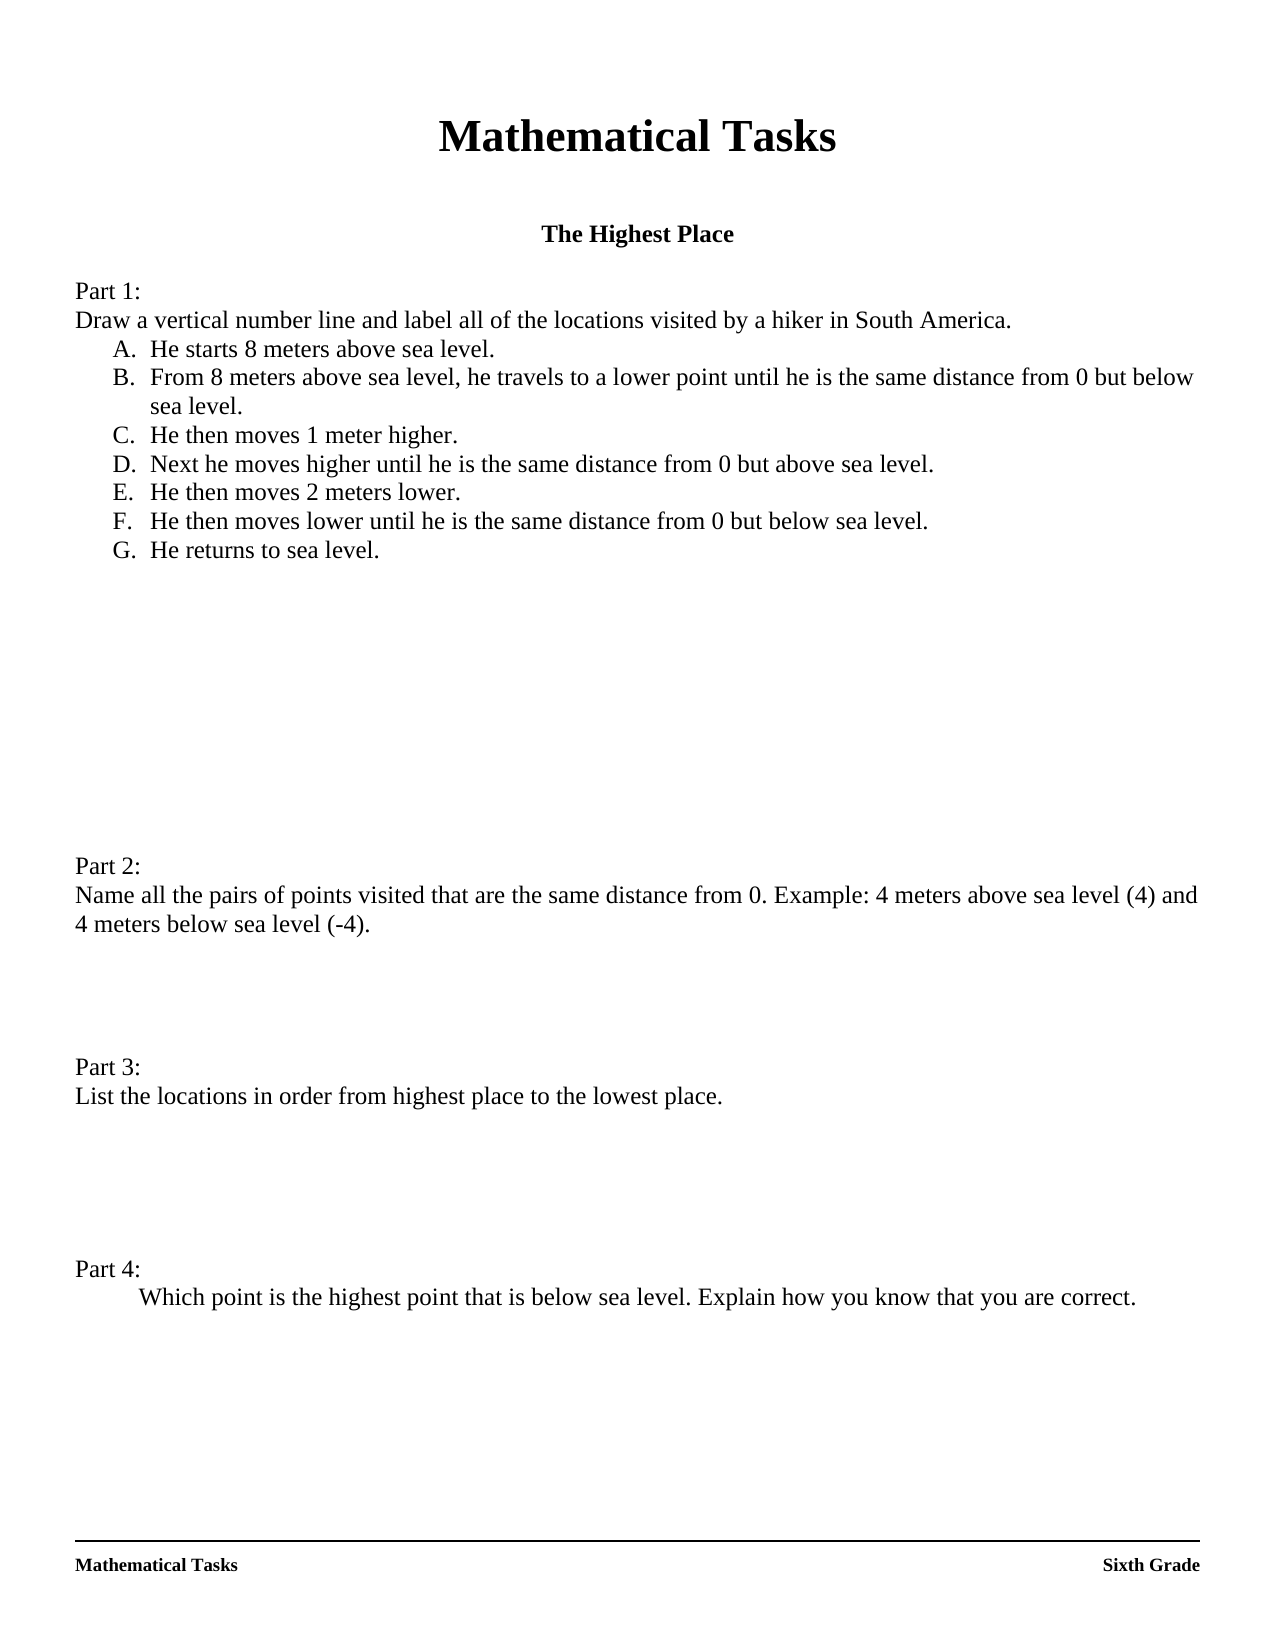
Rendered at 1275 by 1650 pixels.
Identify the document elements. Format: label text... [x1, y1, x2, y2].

list He starts 8 meters above sea level. [112, 334, 1200, 362]
text Which point is the highest point that is below sea level. Explain how you know that you are correct. [75, 1282, 1200, 1311]
text Part 2: [75, 851, 1200, 880]
text List the locations in order from highest place to the lowest place. [75, 1081, 1200, 1110]
text Part 3: [75, 1052, 1200, 1081]
text Draw a vertical number line and label all of the locations visited by a hiker in South America. [75, 305, 1200, 334]
list Next he moves higher until he is the same distance from 0 but above sea level. [112, 449, 1200, 477]
list He then moves 1 meter higher. [112, 420, 1200, 449]
text Part 4: [75, 1254, 1200, 1282]
list He then moves lower until he is the same distance from 0 but below sea level. [112, 506, 1200, 535]
list He returns to sea level. [112, 535, 1200, 564]
text Part 1: [75, 276, 1200, 305]
text The Highest Place [75, 219, 1200, 247]
text Name all the pairs of points visited that are the same distance from 0. Example: 4 meters above sea level (4) and 4 meters below sea level (-4). [75, 880, 1200, 937]
list From 8 meters above sea level, he travels to a lower point until he is the same distance from 0 but below sea level. [112, 362, 1200, 420]
list He then moves 2 meters lower. [112, 477, 1200, 506]
